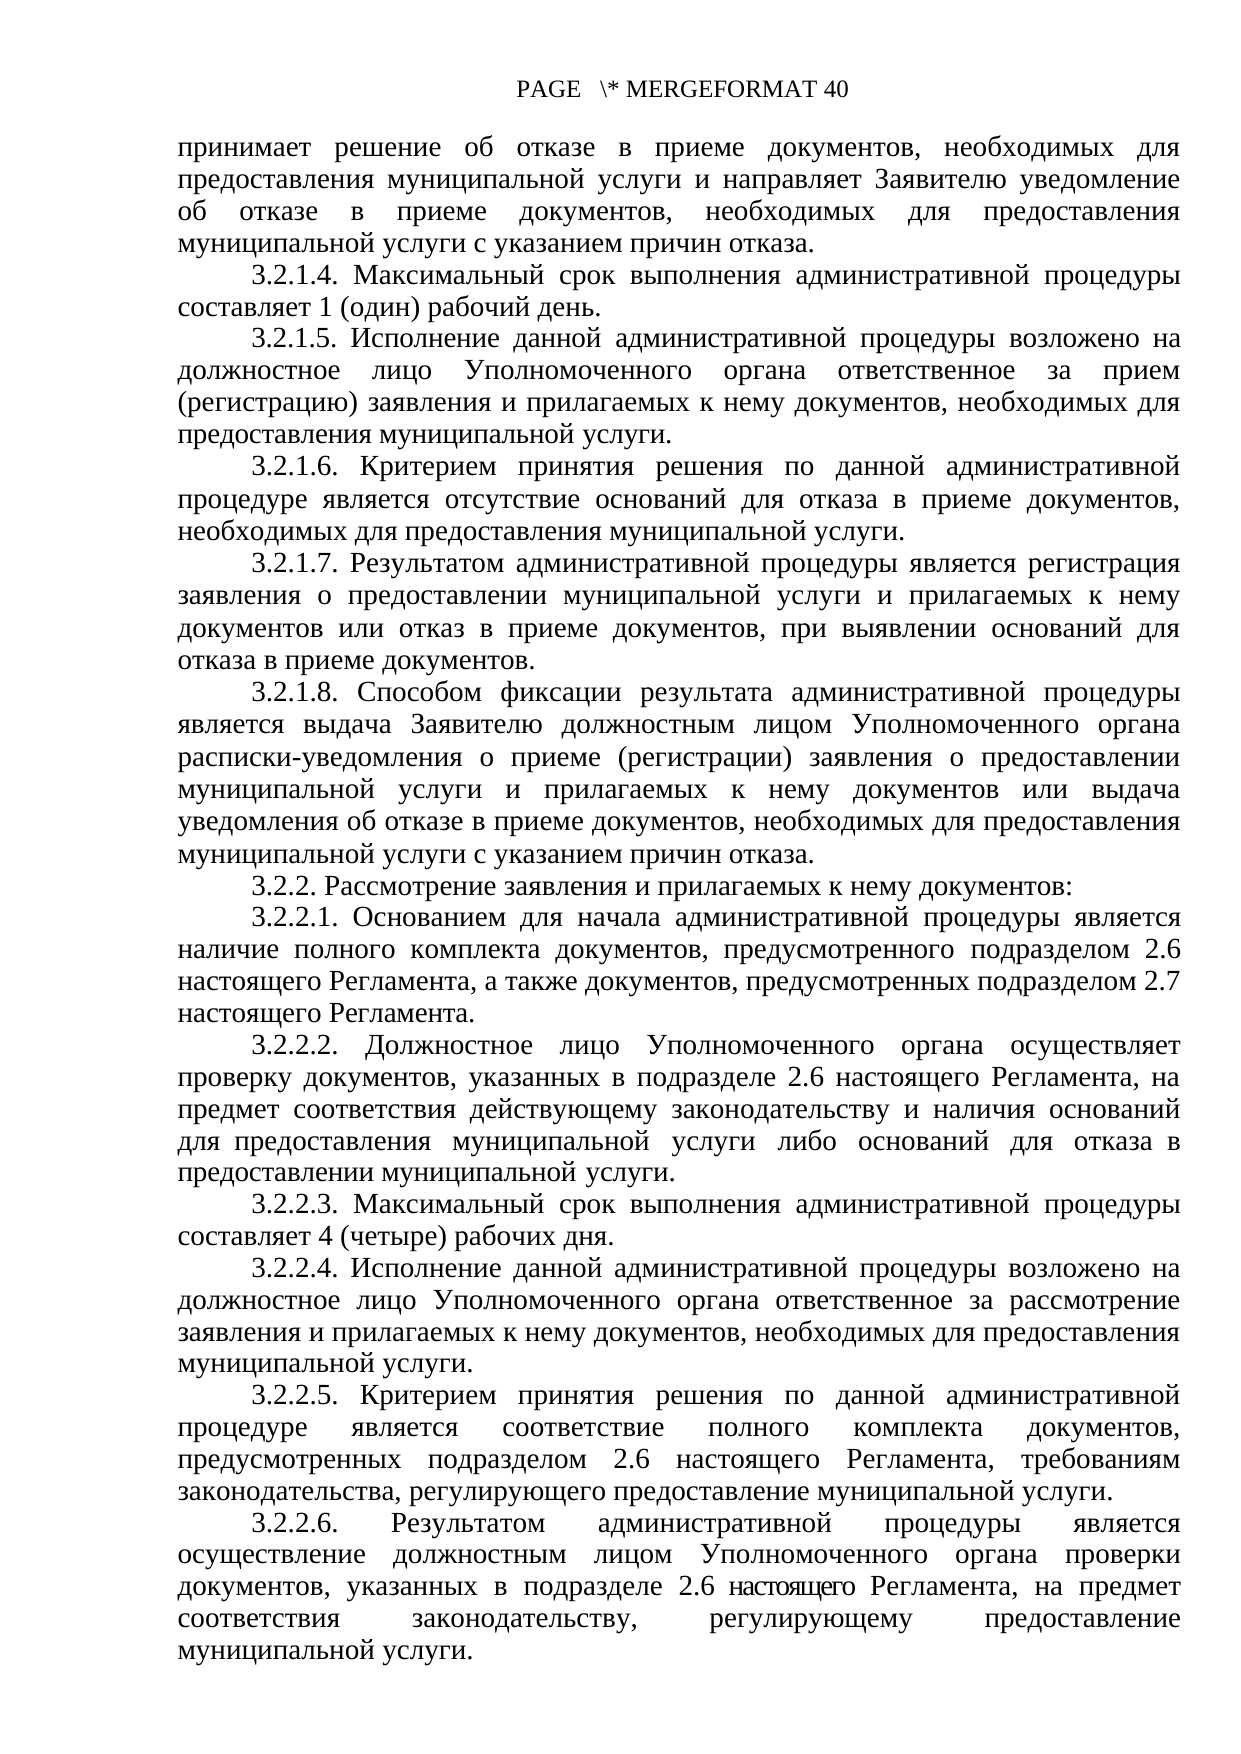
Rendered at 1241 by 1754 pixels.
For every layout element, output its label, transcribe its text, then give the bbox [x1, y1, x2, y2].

text 3.2.2.5. Критерием принятия решения по данной административной процедуре является соответствие полного комплекта документов, предусмотренных подразделом 2.6 настоящего Регламента, требованиям законодательства, регулирующего предоставление муниципальной услуги. [177, 1379, 1181, 1507]
text 3.2.1.6. Критерием принятия решения по данной административной процедуре является отсутствие оснований для отказа в приеме документов, необходимых для предоставления муниципальной услуги. [177, 450, 1181, 547]
text 3.2.1.8. Способом фиксации результата административной процедуры является выдача Заявителю должностным лицом Уполномоченного органа расписки-уведомления о приеме (регистрации) заявления о предоставлении муниципальной услуги и прилагаемых к нему документов или выдача уведомления об отказе в приеме документов, необходимых для предоставления муниципальной услуги с указанием причин отказа. [177, 676, 1181, 869]
text 3.2.1.7. Результатом административной процедуры является регистрация заявления о предоставлении муниципальной услуги и прилагаемых к нему документов или отказ в приеме документов, при выявлении оснований для отказа в приеме документов. [177, 547, 1181, 676]
text 3.2.2.4. Исполнение данной административной процедуры возложено на должностное лицо Уполномоченного органа ответственное за рассмотрение заявления и прилагаемых к нему документов, необходимых для предоставления муниципальной услуги. [177, 1252, 1181, 1379]
text 3.2.2. Рассмотрение заявления и прилагаемых к нему документов: [177, 869, 1181, 901]
text 3.2.2.1. Основанием для начала административной процедуры является наличие полного комплекта документов, предусмотренного подразделом 2.6 настоящего Регламента, а также документов, предусмотренных подразделом 2.7 настоящего Регламента. [177, 901, 1181, 1029]
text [177, 131, 1181, 259]
text 3.2.1.4. Максимальный срок выполнения административной процедуры составляет 1 (один) рабочий день. [177, 259, 1181, 322]
text 3.2.2.3. Максимальный срок выполнения административной процедуры составляет 4 (четыре) рабочих дня. [177, 1188, 1181, 1252]
text 3.2.2.6. Результатом административной процедуры является осуществление должностным лицом Уполномоченного органа проверки документов, указанных в подразделе 2.6 настоящего Регламента, на предмет соответствия законодательству, регулирующему предоставление муниципальной услуги. [177, 1507, 1181, 1666]
text 3.2.1.5. Исполнение данной административной процедуры возложено на должностное лицо Уполномоченного органа ответственное за прием (регистрацию) заявления и прилагаемых к нему документов, необходимых для предоставления муниципальной услуги. [177, 322, 1181, 450]
text 3.2.2.2. Должностное лицо Уполномоченного органа осуществляет проверку документов, указанных в подразделе 2.6 настоящего Регламента, на предмет соответствия действующему законодательству и наличия оснований для предоставления муниципальной услуги либо оснований для отказа в предоставлении муниципальной услуги. [177, 1029, 1181, 1188]
